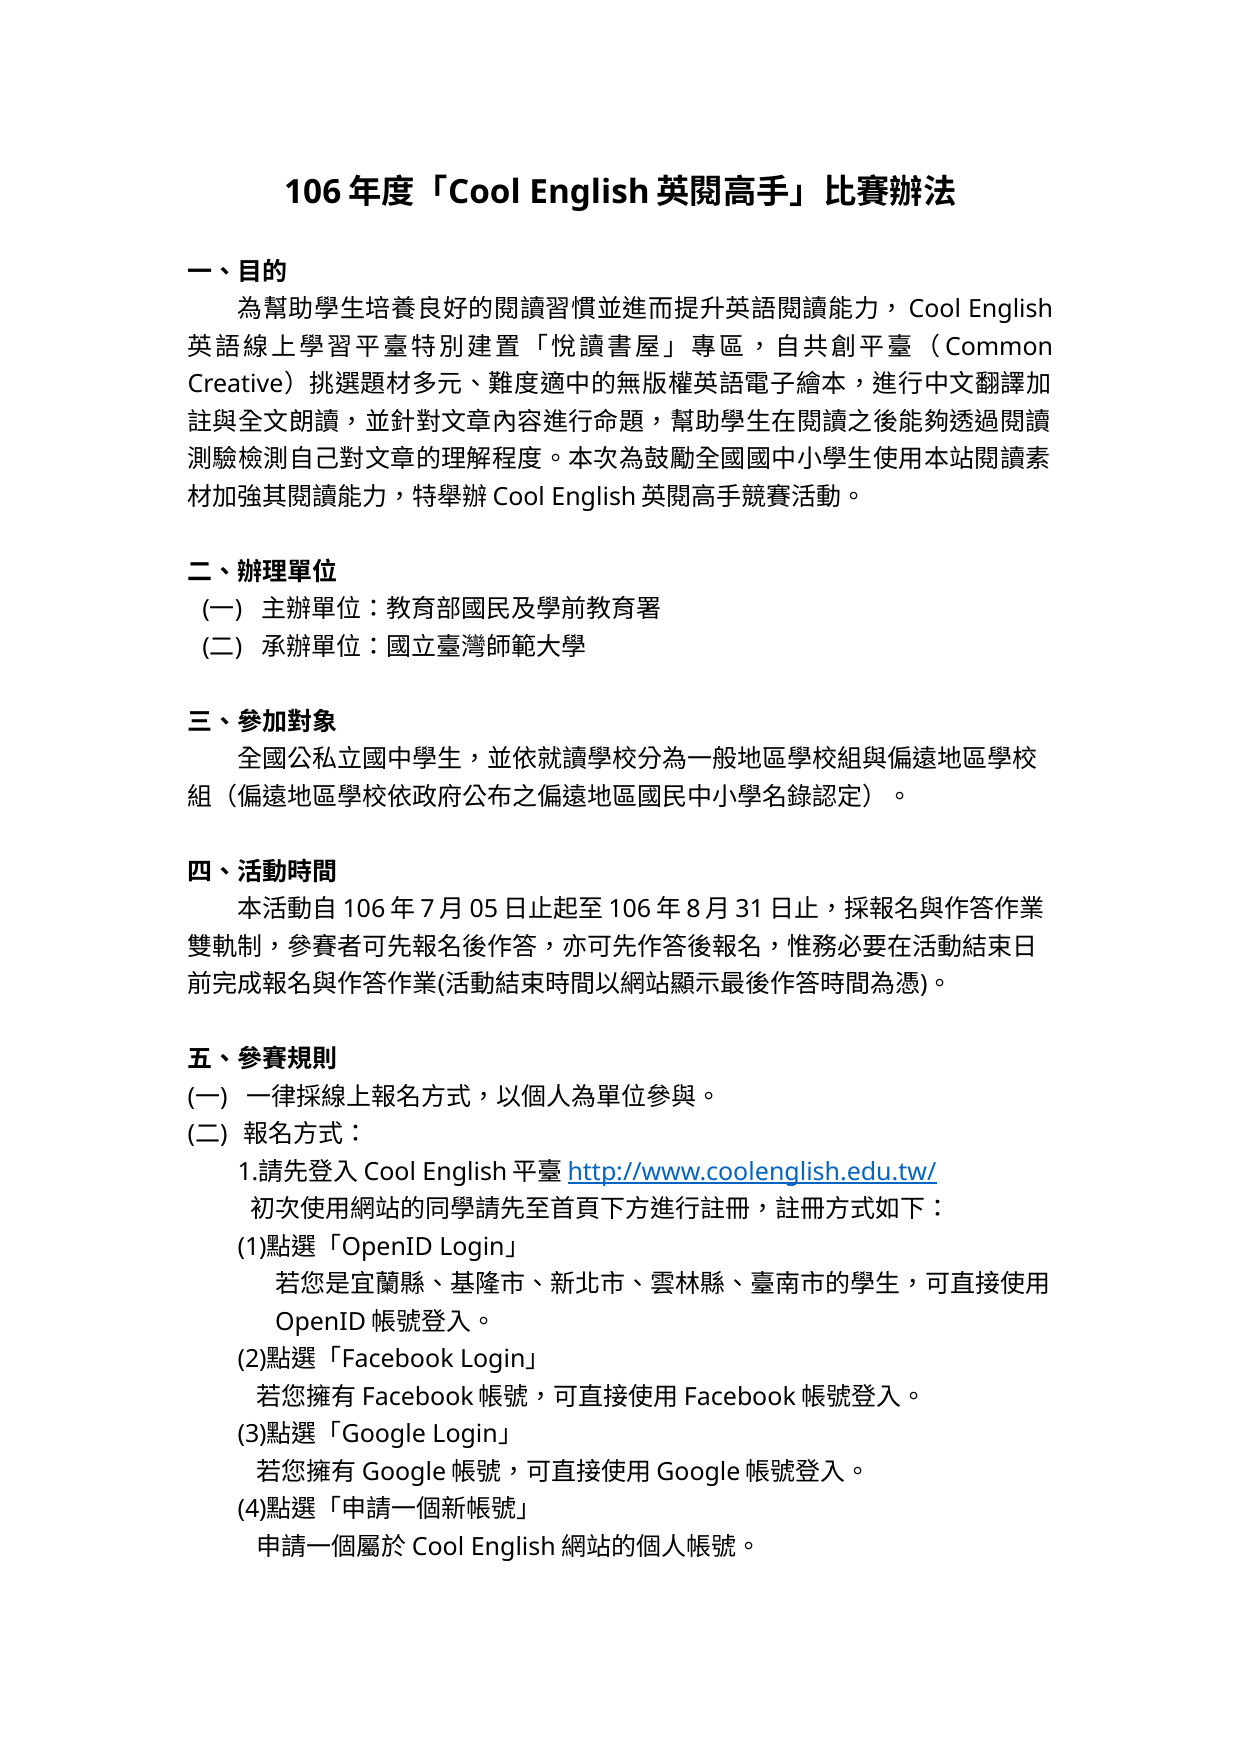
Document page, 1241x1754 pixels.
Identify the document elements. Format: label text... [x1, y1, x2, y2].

list 報名方式： [187, 1113, 1053, 1150]
list (1)點選「OpenID Login」 [237, 1225, 1053, 1263]
list 申請一個屬於Cool English網站的個人帳號。 [237, 1525, 1053, 1563]
list (4)點選「申請一個新帳號」 [237, 1488, 1053, 1525]
list 主辦單位：教育部國民及學前教育署 [202, 588, 1053, 625]
list 活動時間 [187, 850, 1053, 888]
text 本活動自106年7月05日止起至106年8月31日止，採報名與作答作業雙軌制，參賽者可先報名後作答，亦可先作答後報名，惟務必要在活動結束日前完成報名與作答作業(活動結束時間以網站顯示最後作答時間為憑)。 [187, 888, 1053, 1000]
list 參加對象 [187, 700, 1053, 738]
list 若您是宜蘭縣、基隆市、新北市、雲林縣、臺南市的學生，可直接使用OpenID帳號登入。 [275, 1263, 1053, 1338]
list 參賽規則 [187, 1038, 1053, 1075]
text 106年度「Cool English英閱高手」比賽辦法 [187, 164, 1053, 213]
list 1.請先登入Cool English平臺http://www.coolenglish.edu.tw/ [237, 1150, 1053, 1188]
list 承辦單位：國立臺灣師範大學 [202, 625, 1053, 663]
list (3)點選「Google Login」 [237, 1413, 1053, 1450]
text 全國公私立國中學生，並依就讀學校分為一般地區學校組與偏遠地區學校組（偏遠地區學校依政府公布之偏遠地區國民中小學名錄認定）。 [187, 738, 1053, 813]
list 一律採線上報名方式，以個人為單位參與。 [187, 1075, 1053, 1113]
list (2)點選「Facebook Login」 [237, 1338, 1053, 1375]
list 若您擁有Google帳號，可直接使用Google帳號登入。 [237, 1450, 1053, 1488]
text 為幫助學生培養良好的閱讀習慣並進而提升英語閱讀能力，Cool English英語線上學習平臺特別建置「悅讀書屋」專區，自共創平臺（Common Creative）挑選題材多元、難度適中的無版權英語電子繪本，進行中文翻譯加註與全文朗讀，並針對文章內容進行命題，幫助學生在閱讀之後能夠透過閱讀測驗檢測自己對文章的理解程度。本次為鼓勵全國國中小學生使用本站閱讀素材加強其閱讀能力，特舉辦Cool English英閱高手競賽活動。 [187, 288, 1053, 513]
list 若您擁有Facebook帳號，可直接使用Facebook帳號登入。 [237, 1375, 1053, 1413]
list 初次使用網站的同學請先至首頁下方進行註冊，註冊方式如下： [237, 1188, 1053, 1225]
list 目的 [187, 250, 1053, 288]
list 辦理單位 [187, 550, 1053, 588]
